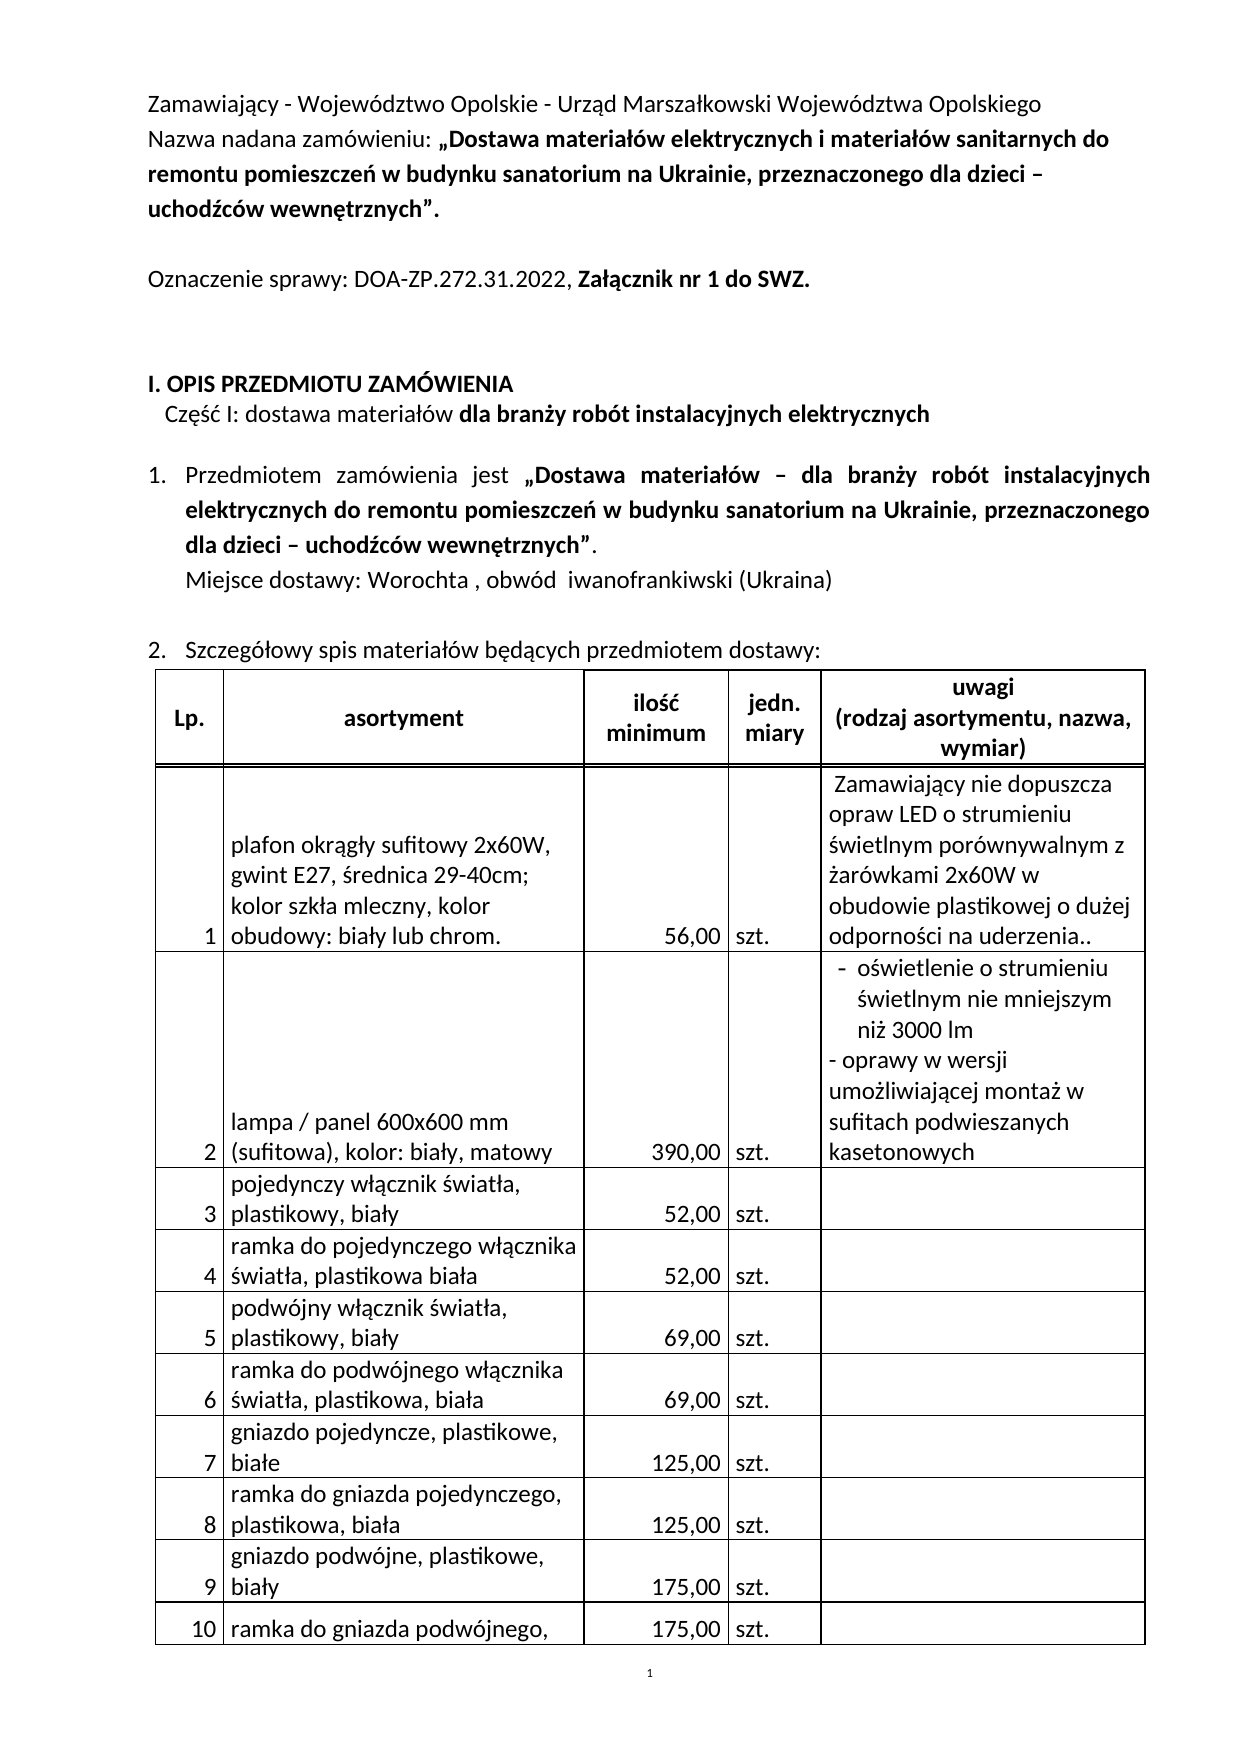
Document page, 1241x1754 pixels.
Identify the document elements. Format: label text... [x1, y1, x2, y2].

table_cell [822, 1416, 1144, 1477]
table_cell 9 [156, 1540, 223, 1601]
table_cell 175,00 [585, 1540, 728, 1601]
table_cell 7 [156, 1416, 223, 1477]
table_cell [822, 1540, 1144, 1601]
table_cell szt. [729, 1354, 820, 1415]
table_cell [224, 1603, 583, 1644]
table_cell szt. [729, 1168, 820, 1229]
table_header Lp. [156, 670, 223, 763]
table_header ilość minimum [585, 671, 728, 763]
list Szczegółowy spis materiałów będących przedmiotem dostawy: [148, 634, 1152, 665]
table_cell [822, 1478, 1144, 1539]
table_cell gniazdo pojedyncze, plastikowe, białe [224, 1416, 583, 1477]
table_cell 175,00 [585, 1603, 728, 1644]
table_cell szt. [729, 768, 820, 951]
table_cell 8 [156, 1478, 223, 1539]
table_cell [822, 1354, 1144, 1415]
table_cell 5 [156, 1292, 223, 1353]
table_cell Zamawiający nie dopuszcza opraw LED o strumieniu świetlnym porównywalnym z żarówkami 2x60W w obudowie plastikowej o dużej odporności na uderzenia.. [822, 768, 1144, 951]
table_header asortyment [224, 670, 583, 763]
table_cell szt. [729, 1230, 820, 1291]
table_cell 2 [156, 952, 223, 1167]
text I. OPIS PRZEDMIOTU ZAMÓWIENIA [148, 368, 1152, 398]
table_cell 52,00 [585, 1168, 728, 1229]
table_cell 3 [156, 1168, 223, 1229]
table_cell 125,00 [585, 1416, 728, 1477]
text Oznaczenie sprawy: DOA-ZP.272.31.2022, Załącznik nr 1 do SWZ. [148, 264, 1152, 294]
table_cell 10 [156, 1603, 223, 1644]
table_cell plafon okrągły sufitowy 2x60W, gwint E27, średnica 29-40cm; kolor szkła mleczny, kolor obudowy: biały lub chrom. [224, 768, 583, 951]
table_cell ramka do gniazda pojedynczego, plastikowa, biała [224, 1478, 583, 1539]
table_cell gniazdo podwójne, plastikowe, biały [224, 1540, 583, 1601]
table_cell 69,00 [585, 1354, 728, 1415]
table_cell szt. [729, 952, 820, 1167]
table_cell 6 [156, 1354, 223, 1415]
table_cell 4 [156, 1230, 223, 1291]
text Zamawiający - Województwo Opolskie - Urząd Marszałkowski Województwa Opolskiego [148, 89, 1152, 119]
table_cell [822, 1168, 1144, 1229]
table_cell [822, 1230, 1144, 1291]
table_cell 125,00 [585, 1478, 728, 1539]
text Nazwa nadana zamówieniu: „Dostawa materiałów elektrycznych i materiałów sanitarnych do remontu pomieszczeń w budynku sanatorium na Ukrainie, przeznaczonego dla dzieci – uchodźców wewnętrznych”. [148, 124, 1152, 224]
table_cell 1 [156, 768, 223, 951]
table_cell ramka do podwójnego włącznika światła, plastikowa, biała [224, 1354, 583, 1415]
table_cell 390,00 [585, 952, 728, 1167]
table_cell [822, 1603, 1144, 1644]
table_cell [822, 1292, 1144, 1353]
table_cell lampa / panel 600x600 mm (sufitowa), kolor: biały, matowy [224, 952, 583, 1167]
list Przedmiotem zamówienia jest „Dostawa materiałów – dla branży robót instalacyjnych elektrycznych do remontu pomieszczeń w budynku sanatorium na Ukrainie, przeznaczonego dla dzieci – uchodźców wewnętrznych”. [148, 459, 1152, 560]
text Miejsce dostawy: Worochta , obwód iwanofrankiwski (Ukraina) [148, 564, 1152, 595]
table_cell szt. [729, 1416, 820, 1477]
table_header jedn. miary [729, 671, 820, 763]
table_cell 56,00 [585, 768, 728, 951]
table_cell szt. [729, 1292, 820, 1353]
table_cell ramka do pojedynczego włącznika światła, plastikowa biała [224, 1230, 583, 1291]
table_cell pojedynczy włącznik światła, plastikowy, biały [224, 1168, 583, 1229]
table_cell 69,00 [585, 1292, 728, 1353]
table_cell 52,00 [585, 1230, 728, 1291]
table_cell oświetlenie o strumieniu świetlnym nie mniejszym niż 3000 lm - oprawy w wersji umożliwiającej montaż w sufitach podwieszanych kasetonowych [822, 952, 1144, 1167]
table_cell szt. [729, 1540, 820, 1601]
table_cell szt. [729, 1478, 820, 1539]
text Część I: dostawa materiałów dla branży robót instalacyjnych elektrycznych [148, 398, 1152, 429]
table_cell podwójny włącznik światła, plastikowy, biały [224, 1292, 583, 1353]
table_cell szt. [729, 1603, 820, 1644]
table_header uwagi (rodzaj asortymentu, nazwa, wymiar) [822, 671, 1144, 763]
